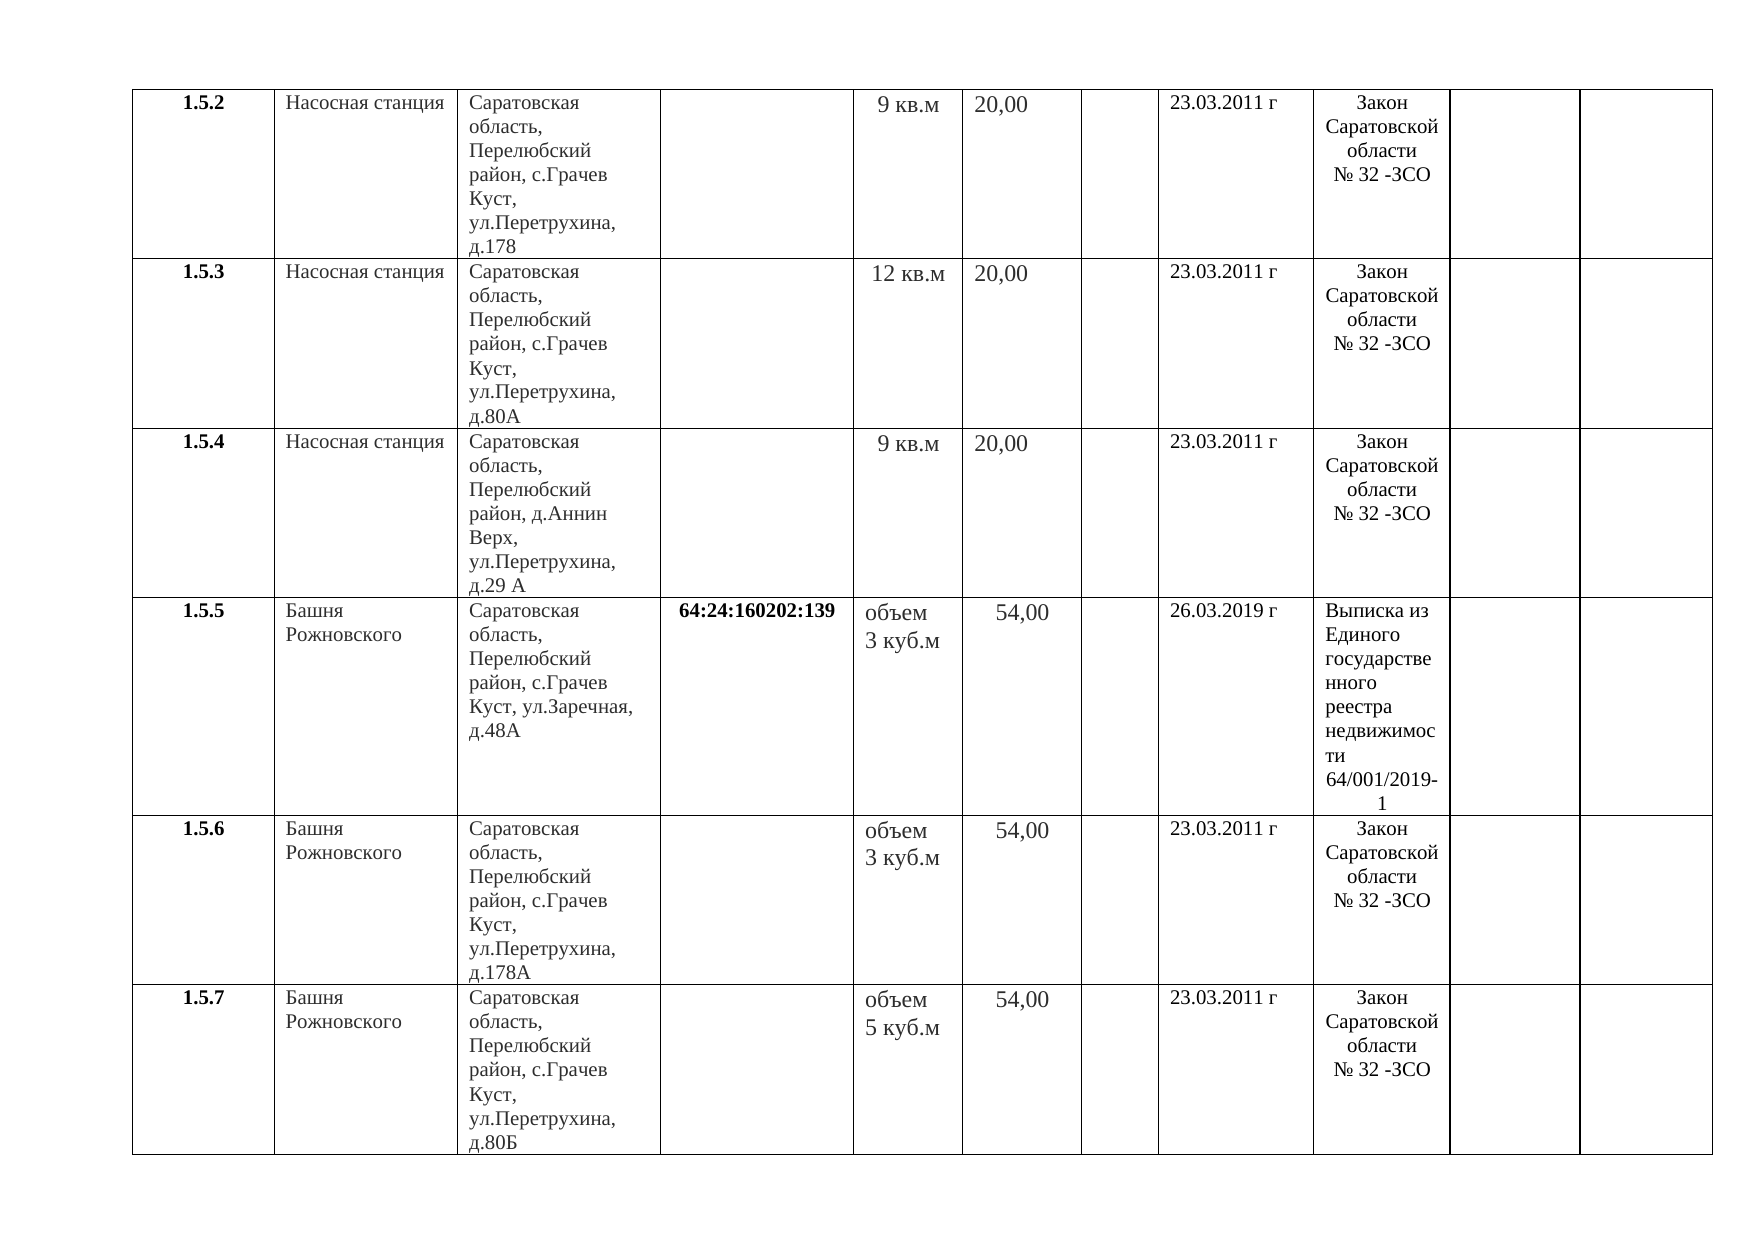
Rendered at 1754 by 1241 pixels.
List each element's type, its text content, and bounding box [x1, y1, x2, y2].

table_cell [1451, 90, 1579, 258]
table_cell [1451, 259, 1579, 428]
table_cell 1.5.6 [133, 816, 274, 984]
table_cell Закон Саратовской области № 32 -ЗСО [1314, 259, 1449, 428]
table_cell 20,00 [963, 90, 1081, 258]
table_cell [661, 90, 853, 258]
table_cell 1.5.5 [133, 598, 274, 815]
table_cell [1082, 429, 1158, 597]
table_cell [1451, 985, 1579, 1154]
table_cell Саратовская область, Перелюбский район, с.Грачев Куст, ул.Перетрухина, д.80А [458, 259, 660, 428]
table_cell 23.03.2011 г [1159, 429, 1313, 597]
table_cell 1.5.4 [133, 429, 274, 597]
table_cell [661, 259, 853, 428]
table_cell [1581, 429, 1712, 597]
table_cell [1314, 985, 1449, 1154]
table_cell [1581, 816, 1712, 984]
table_cell 26.03.2019 г [1159, 598, 1313, 815]
table_cell 20,00 [963, 259, 1081, 428]
table_cell [661, 429, 853, 597]
table_cell [1451, 429, 1579, 597]
table_cell [1451, 598, 1579, 815]
table_cell Саратовская область, Перелюбский район, с.Грачев Куст, ул.Заречная, д.48А [458, 598, 660, 815]
table_cell [1082, 90, 1158, 258]
table_cell Саратовская область, Перелюбский район, с.Грачев Куст, ул.Перетрухина, д.80Б [458, 985, 660, 1154]
table_cell объем 3 куб.м [854, 816, 962, 984]
table_cell Башня Рожновского [275, 816, 457, 984]
table_cell [1082, 816, 1158, 984]
table_cell Насосная станция [275, 90, 457, 258]
table_cell [1082, 598, 1158, 815]
table_cell Насосная станция [275, 259, 457, 428]
table_cell [661, 816, 853, 984]
table_cell 54,00 [963, 816, 1081, 984]
table_cell [1581, 985, 1712, 1154]
table_cell 20,00 [963, 429, 1081, 597]
table_cell Насосная станция [275, 429, 457, 597]
table_cell 1.5.2 [133, 90, 274, 258]
table_cell 54,00 [963, 598, 1081, 815]
table_cell [1581, 598, 1712, 815]
table_cell [1451, 816, 1579, 984]
table_cell Закон Саратовской области № 32 -ЗСО [1314, 429, 1449, 597]
table_cell объем 3 куб.м [854, 598, 962, 815]
table_cell 23.03.2011 г [1159, 985, 1313, 1154]
table_cell [1082, 985, 1158, 1154]
table_cell Башня Рожновского [275, 598, 457, 815]
table_cell Саратовская область, Перелюбский район, с.Грачев Куст, ул.Перетрухина, д.178А [458, 816, 660, 984]
table_cell Башня Рожновского [275, 985, 457, 1154]
table_cell Саратовская область, Перелюбский район, с.Грачев Куст, ул.Перетрухина, д.178 [458, 90, 660, 258]
table_cell Саратовская область, Перелюбский район, д.Аннин Верх, ул.Перетрухина, д.29 А [458, 429, 660, 597]
table_cell 23.03.2011 г [1159, 90, 1313, 258]
table_cell [1581, 259, 1712, 428]
table_cell 9 кв.м [854, 90, 962, 258]
table_cell 64:24:160202:139 [661, 598, 853, 815]
table_cell Закон Саратовской области № 32 -ЗСО [1314, 816, 1449, 984]
table_cell 23.03.2011 г [1159, 259, 1313, 428]
table_cell 1.5.3 [133, 259, 274, 428]
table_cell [1314, 90, 1449, 258]
table_cell объем 5 куб.м [854, 985, 962, 1154]
table_cell [661, 985, 853, 1154]
table_cell 54,00 [963, 985, 1081, 1154]
table_cell 23.03.2011 г [1159, 816, 1313, 984]
table_cell 12 кв.м [854, 259, 962, 428]
table_cell [1581, 90, 1712, 258]
table_cell 9 кв.м [854, 429, 962, 597]
table_cell 1.5.7 [133, 985, 274, 1154]
table_cell Выписка из Единого государственного реестра недвижимости 64/001/2019-1 [1314, 598, 1449, 815]
table_cell [1082, 259, 1158, 428]
